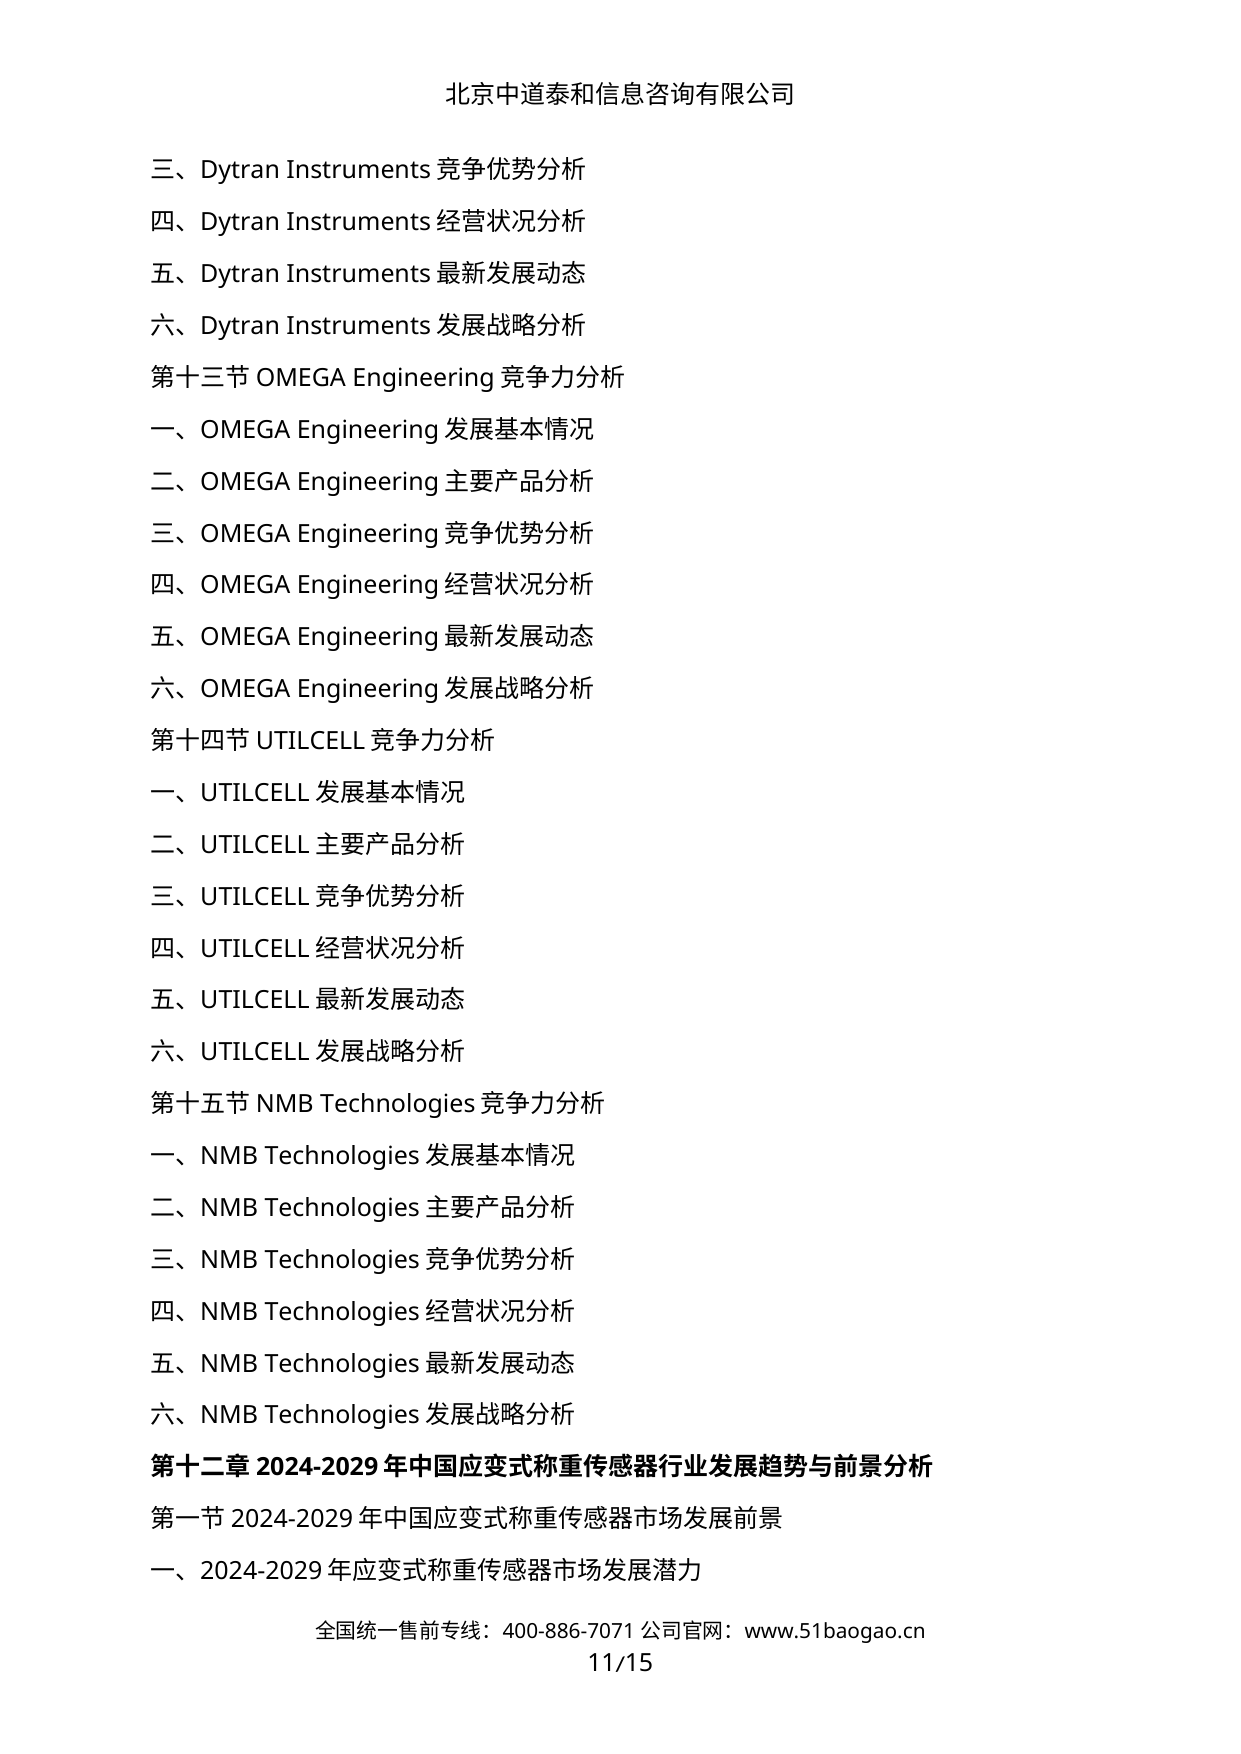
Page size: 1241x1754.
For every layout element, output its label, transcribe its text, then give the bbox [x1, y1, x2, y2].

text 六、Dytran Instruments发展战略分析 [150, 306, 1090, 342]
text 二、UTILCELL主要产品分析 [150, 824, 1090, 861]
text 四、NMB Technologies经营状况分析 [150, 1291, 1090, 1327]
text 三、OMEGA Engineering竞争优势分析 [150, 513, 1090, 549]
text 四、UTILCELL经营状况分析 [150, 928, 1090, 964]
text 第十四节 UTILCELL竞争力分析 [150, 721, 1090, 757]
text 第十二章 2024-2029年中国应变式称重传感器行业发展趋势与前景分析 [150, 1447, 1090, 1483]
text 一、2024-2029年应变式称重传感器市场发展潜力 [150, 1551, 1090, 1587]
text 第十三节 OMEGA Engineering竞争力分析 [150, 357, 1090, 394]
text 二、OMEGA Engineering主要产品分析 [150, 461, 1090, 497]
text 四、Dytran Instruments经营状况分析 [150, 202, 1090, 238]
text 五、UTILCELL最新发展动态 [150, 980, 1090, 1016]
text 一、NMB Technologies发展基本情况 [150, 1136, 1090, 1172]
text 三、NMB Technologies竞争优势分析 [150, 1239, 1090, 1276]
text 五、OMEGA Engineering最新发展动态 [150, 617, 1090, 653]
text 二、NMB Technologies主要产品分析 [150, 1187, 1090, 1224]
text 第一节 2024-2029年中国应变式称重传感器市场发展前景 [150, 1499, 1090, 1535]
text 三、UTILCELL竞争优势分析 [150, 876, 1090, 912]
text 第十五节 NMB Technologies竞争力分析 [150, 1084, 1090, 1120]
text 五、Dytran Instruments最新发展动态 [150, 254, 1090, 290]
text 六、OMEGA Engineering发展战略分析 [150, 669, 1090, 705]
text 四、OMEGA Engineering经营状况分析 [150, 565, 1090, 601]
text 五、NMB Technologies最新发展动态 [150, 1343, 1090, 1379]
text 一、OMEGA Engineering发展基本情况 [150, 409, 1090, 446]
text 六、NMB Technologies发展战略分析 [150, 1395, 1090, 1431]
text 六、UTILCELL发展战略分析 [150, 1032, 1090, 1068]
text 三、Dytran Instruments竞争优势分析 [150, 150, 1090, 186]
text 一、UTILCELL发展基本情况 [150, 772, 1090, 809]
